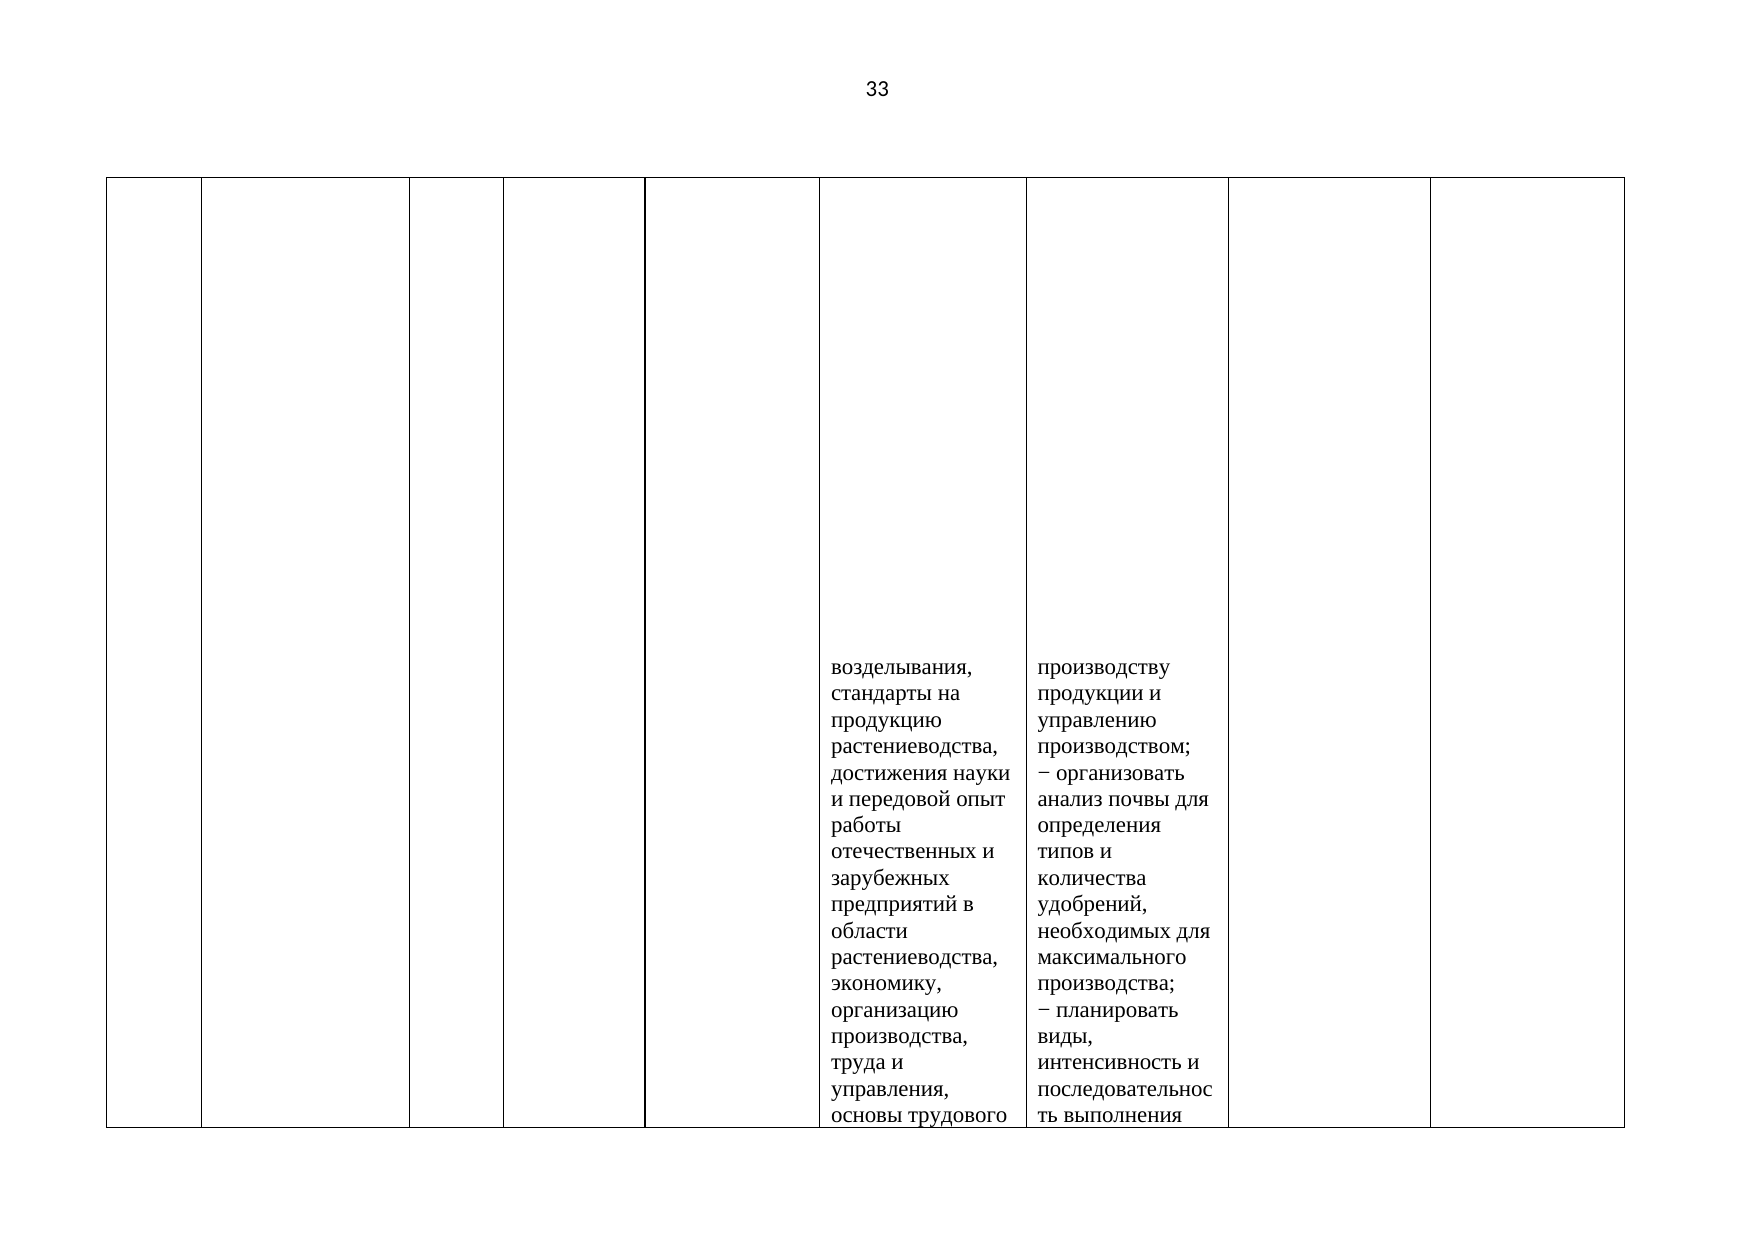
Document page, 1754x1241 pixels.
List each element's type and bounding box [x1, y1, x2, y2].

table_cell [202, 178, 409, 1127]
